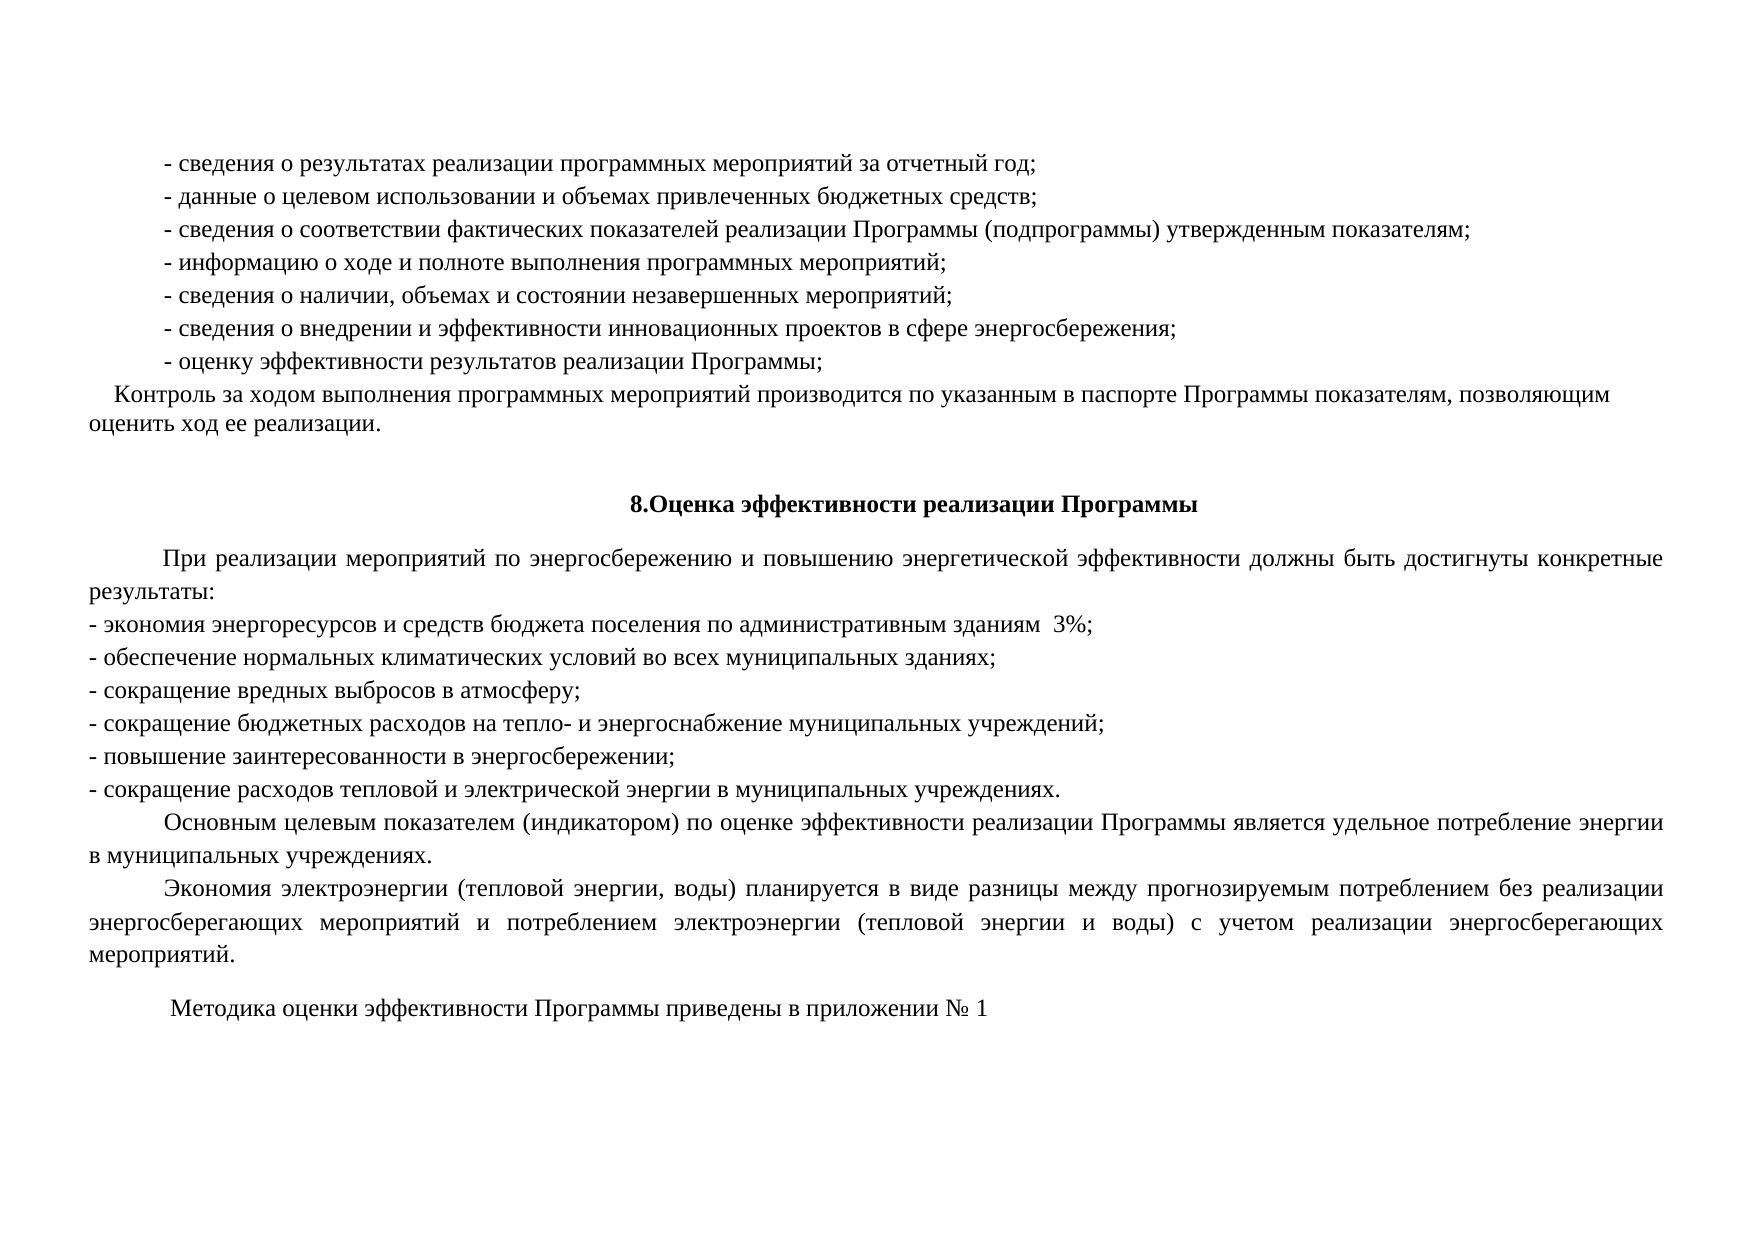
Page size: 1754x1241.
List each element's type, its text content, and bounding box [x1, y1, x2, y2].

text - сокращение бюджетных расходов на тепло- и энергоснабжение муниципальных учреждений; [89, 708, 1665, 737]
text - экономия энергоресурсов и средств бюджета поселения по административным зданиям 3%; [89, 609, 1665, 638]
text - сокращение расходов тепловой и электрической энергии в муниципальных учреждениях. [89, 774, 1665, 803]
text 8.Оценка эффективности реализации Программы [145, 489, 1665, 518]
text - оценку эффективности результатов реализации Программы; [89, 346, 1665, 374]
text - информацию о ходе и полноте выполнения программных мероприятий; [89, 247, 1665, 276]
text Контроль за ходом выполнения программных мероприятий производится по указанным в паспорте Программы показателям, позволяющим оценить ход ее реализации. [89, 379, 1665, 436]
text - данные о целевом использовании и объемах привлеченных бюджетных средств; [89, 181, 1665, 209]
text Методика оценки эффективности Программы приведены в приложении № 1 [89, 993, 1665, 1022]
text Экономия электроэнергии (тепловой энергии, воды) планируется в виде разницы между прогнозируемым потреблением без реализации энергосберегающих мероприятий и потреблением электроэнергии (тепловой энергии и воды) с учетом реализации энергосберегающих мероприятий. [89, 873, 1665, 968]
text - сведения о внедрении и эффективности инновационных проектов в сфере энергосбережения; [89, 313, 1665, 342]
text - обеспечение нормальных климатических условий во всех муниципальных зданиях; [89, 642, 1665, 671]
text - сведения о результатах реализации программных мероприятий за отчетный год; [89, 148, 1665, 176]
text - сокращение вредных выбросов в атмосферу; [89, 675, 1665, 704]
text При реализации мероприятий по энергосбережению и повышению энергетической эффективности должны быть достигнуты конкретные результаты: [89, 543, 1665, 605]
text - повышение заинтересованности в энергосбережении; [89, 741, 1665, 770]
text Основным целевым показателем (индикатором) по оценке эффективности реализации Программы является удельное потребление энергии в муниципальных учреждениях. [89, 807, 1665, 869]
text - сведения о соответствии фактических показателей реализации Программы (подпрограммы) утвержденным показателям; [89, 214, 1665, 242]
text - сведения о наличии, объемах и состоянии незавершенных мероприятий; [89, 280, 1665, 308]
